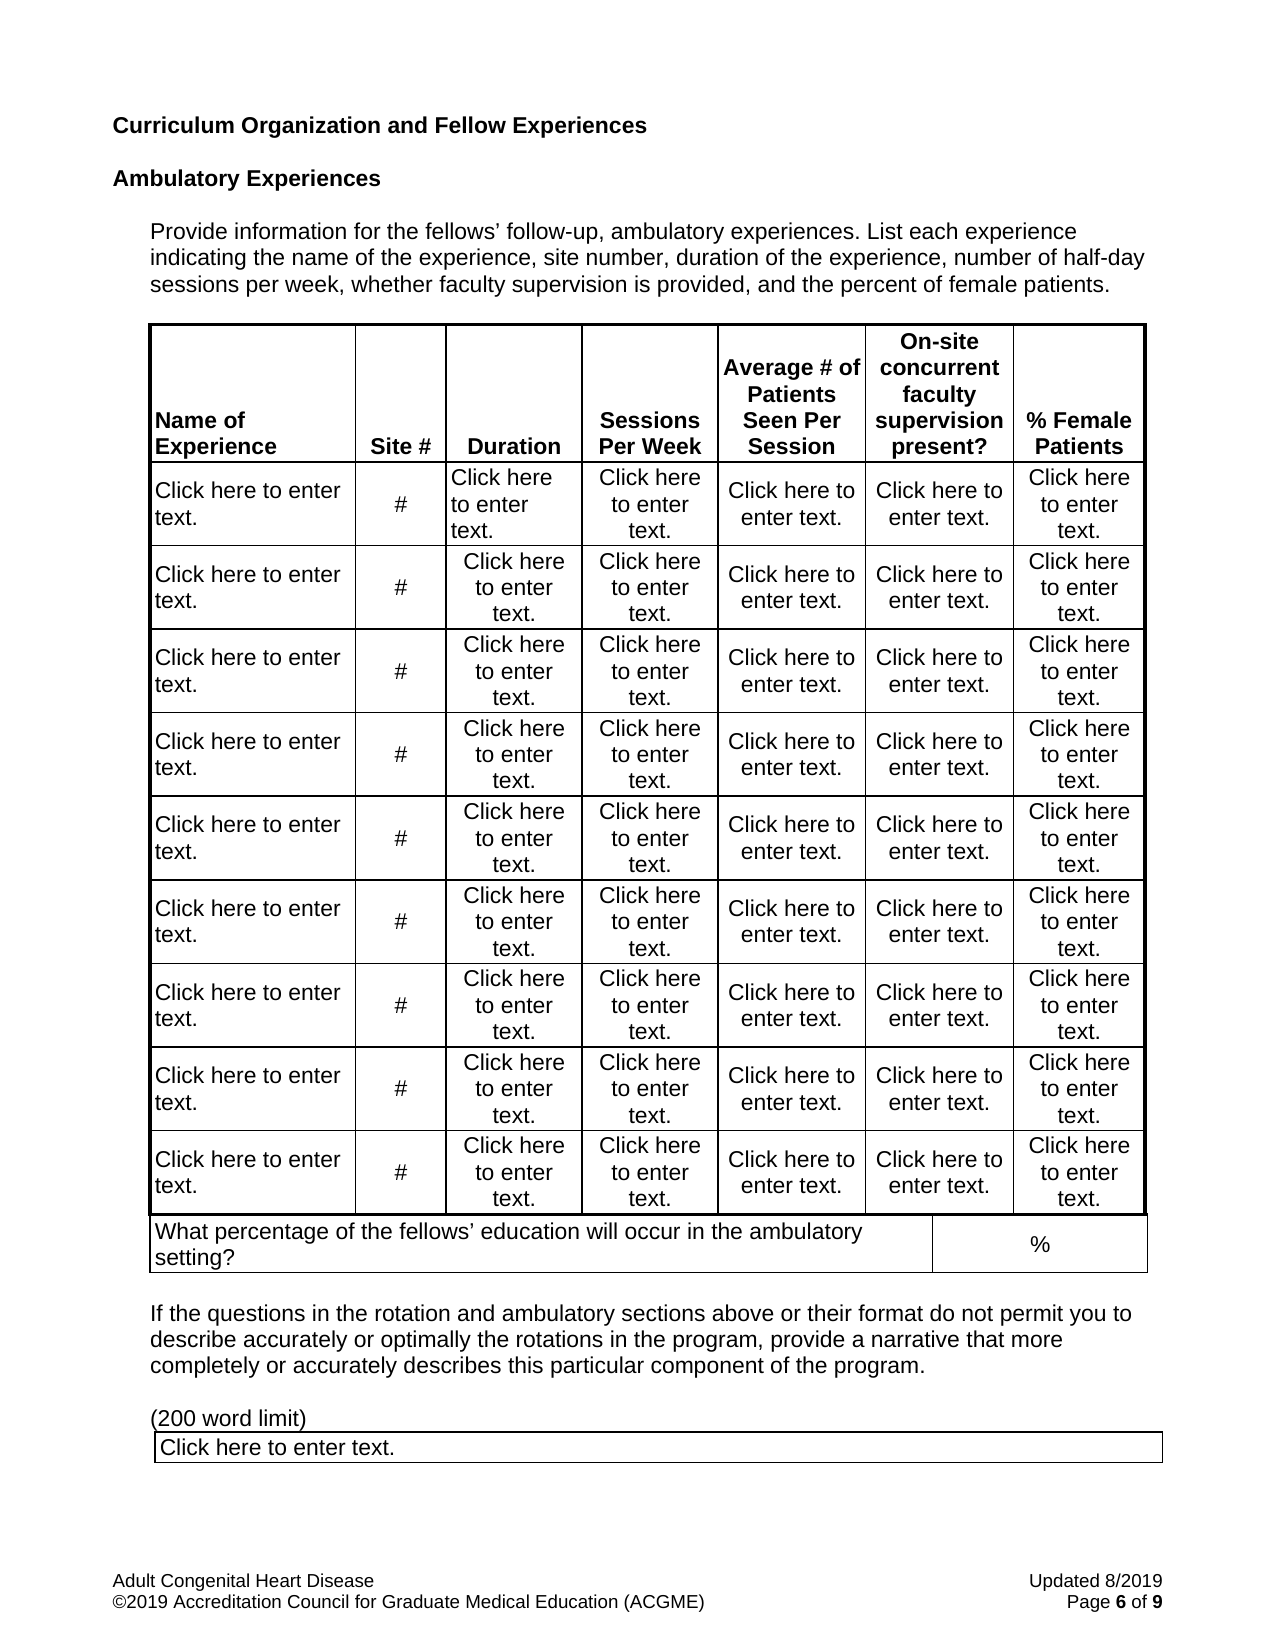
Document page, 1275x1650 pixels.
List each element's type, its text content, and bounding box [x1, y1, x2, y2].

text Provide information for the fellows’ follow-up, ambulatory experiences. List each experience indicating the name of the experience, site number, duration of the experience, number of half-day sessions per week, whether faculty supervision is provided, and the percent of female patients. [150, 218, 1162, 297]
text (200 word limit) [150, 1405, 1162, 1431]
table_header Average # of Patients Seen Per Session [719, 326, 865, 461]
table_header On-site concurrent faculty supervision present? [866, 326, 1013, 461]
text Curriculum Organization and Fellow Experiences [112, 112, 1162, 139]
table_header % Female Patients [1014, 326, 1143, 461]
table_header Sessions Per Week [583, 326, 717, 461]
table_header Site # [356, 326, 445, 461]
table_header Name of Experience [152, 326, 355, 461]
text If the questions in the rotation and ambulatory sections above or their format do not permit you to describe accurately or optimally the rotations in the program, provide a narrative that more completely or accurately describes this particular component of the program. [150, 1300, 1162, 1379]
text Ambulatory Experiences [112, 165, 1162, 192]
table_cell What percentage of the fellows’ education will occur in the ambulatory setting? [151, 1216, 932, 1272]
table_header Duration [447, 326, 581, 461]
